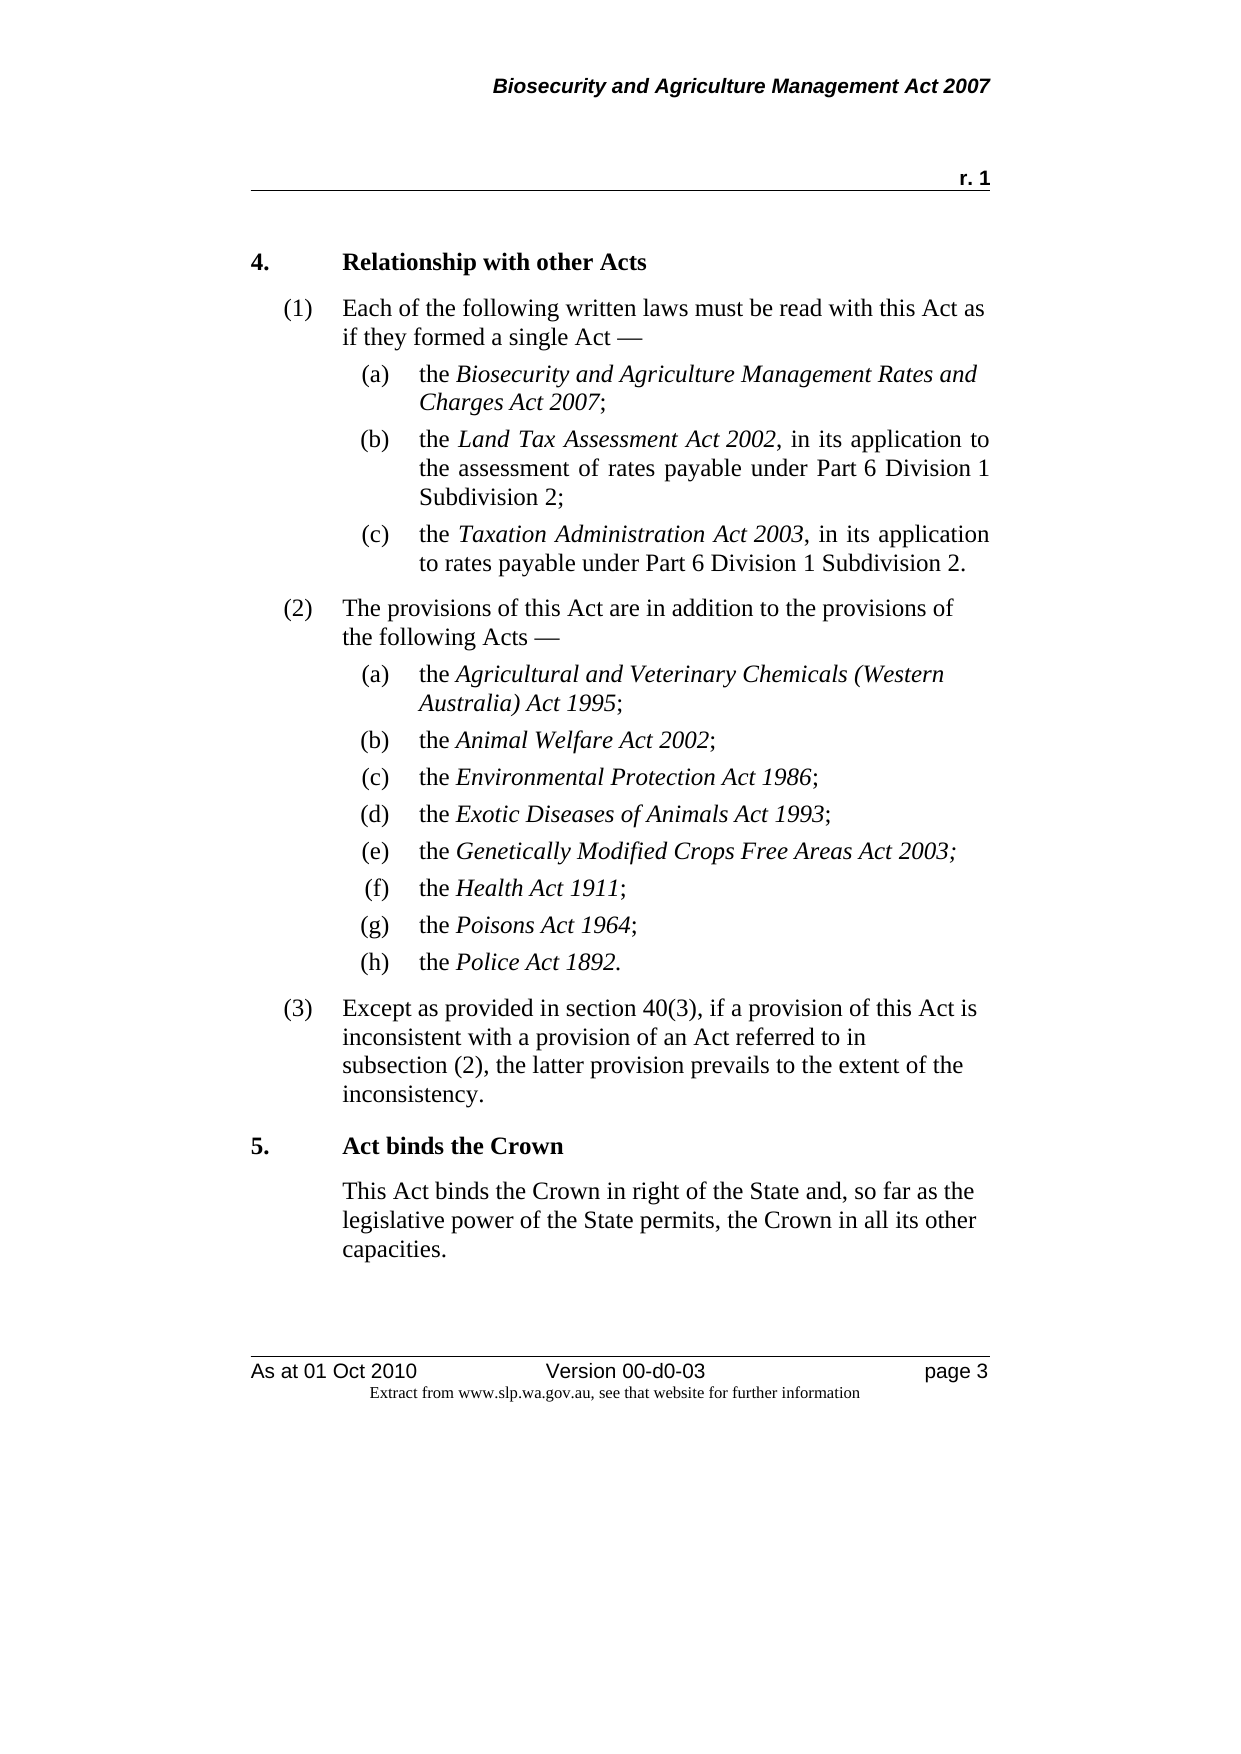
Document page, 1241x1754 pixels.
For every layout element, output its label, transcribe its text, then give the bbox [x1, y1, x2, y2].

text (f) the Health Act 1911; [251, 873, 990, 902]
text (b) the Land Tax Assessment Act 2002, in its application to the assessment of rates payable under Part 6 Division 1 Subdivision 2; [251, 424, 990, 511]
text (3) Except as provided in section 40(3), if a provision of this Act is inconsistent with a provision of an Act referred to in subsection (2), the latter provision prevails to the extent of the inconsistency. [251, 993, 990, 1108]
text (b) the Animal Welfare Act 2002; [251, 725, 990, 754]
text (e) the Genetically Modified Crops Free Areas Act 2003; [251, 836, 990, 865]
text (g) the Poisons Act 1964; [251, 910, 990, 939]
text (c) the Taxation Administration Act 2003, in its application to rates payable under Part 6 Division 1 Subdivision 2. [251, 519, 990, 577]
text (c) the Environmental Protection Act 1986; [251, 762, 990, 791]
subtitle 4. Relationship with other Acts [251, 247, 990, 276]
text (2) The provisions of this Act are in addition to the provisions of the following Acts — [251, 593, 990, 651]
text (d) the Exotic Diseases of Animals Act 1993; [251, 799, 990, 828]
text (1) Each of the following written laws must be read with this Act as if they formed a single Act — [251, 293, 990, 350]
text (a) the Biosecurity and Agriculture Management Rates and Charges Act 2007; [251, 359, 990, 416]
text (h) the Police Act 1892. [251, 947, 990, 976]
subtitle 5. Act binds the Crown [251, 1131, 990, 1159]
text This Act binds the Crown in right of the State and, so far as the legislative power of the State permits, the Crown in all its other capacities. [251, 1176, 990, 1262]
text (a) the Agricultural and Veterinary Chemicals (Western Australia) Act 1995; [251, 659, 990, 717]
